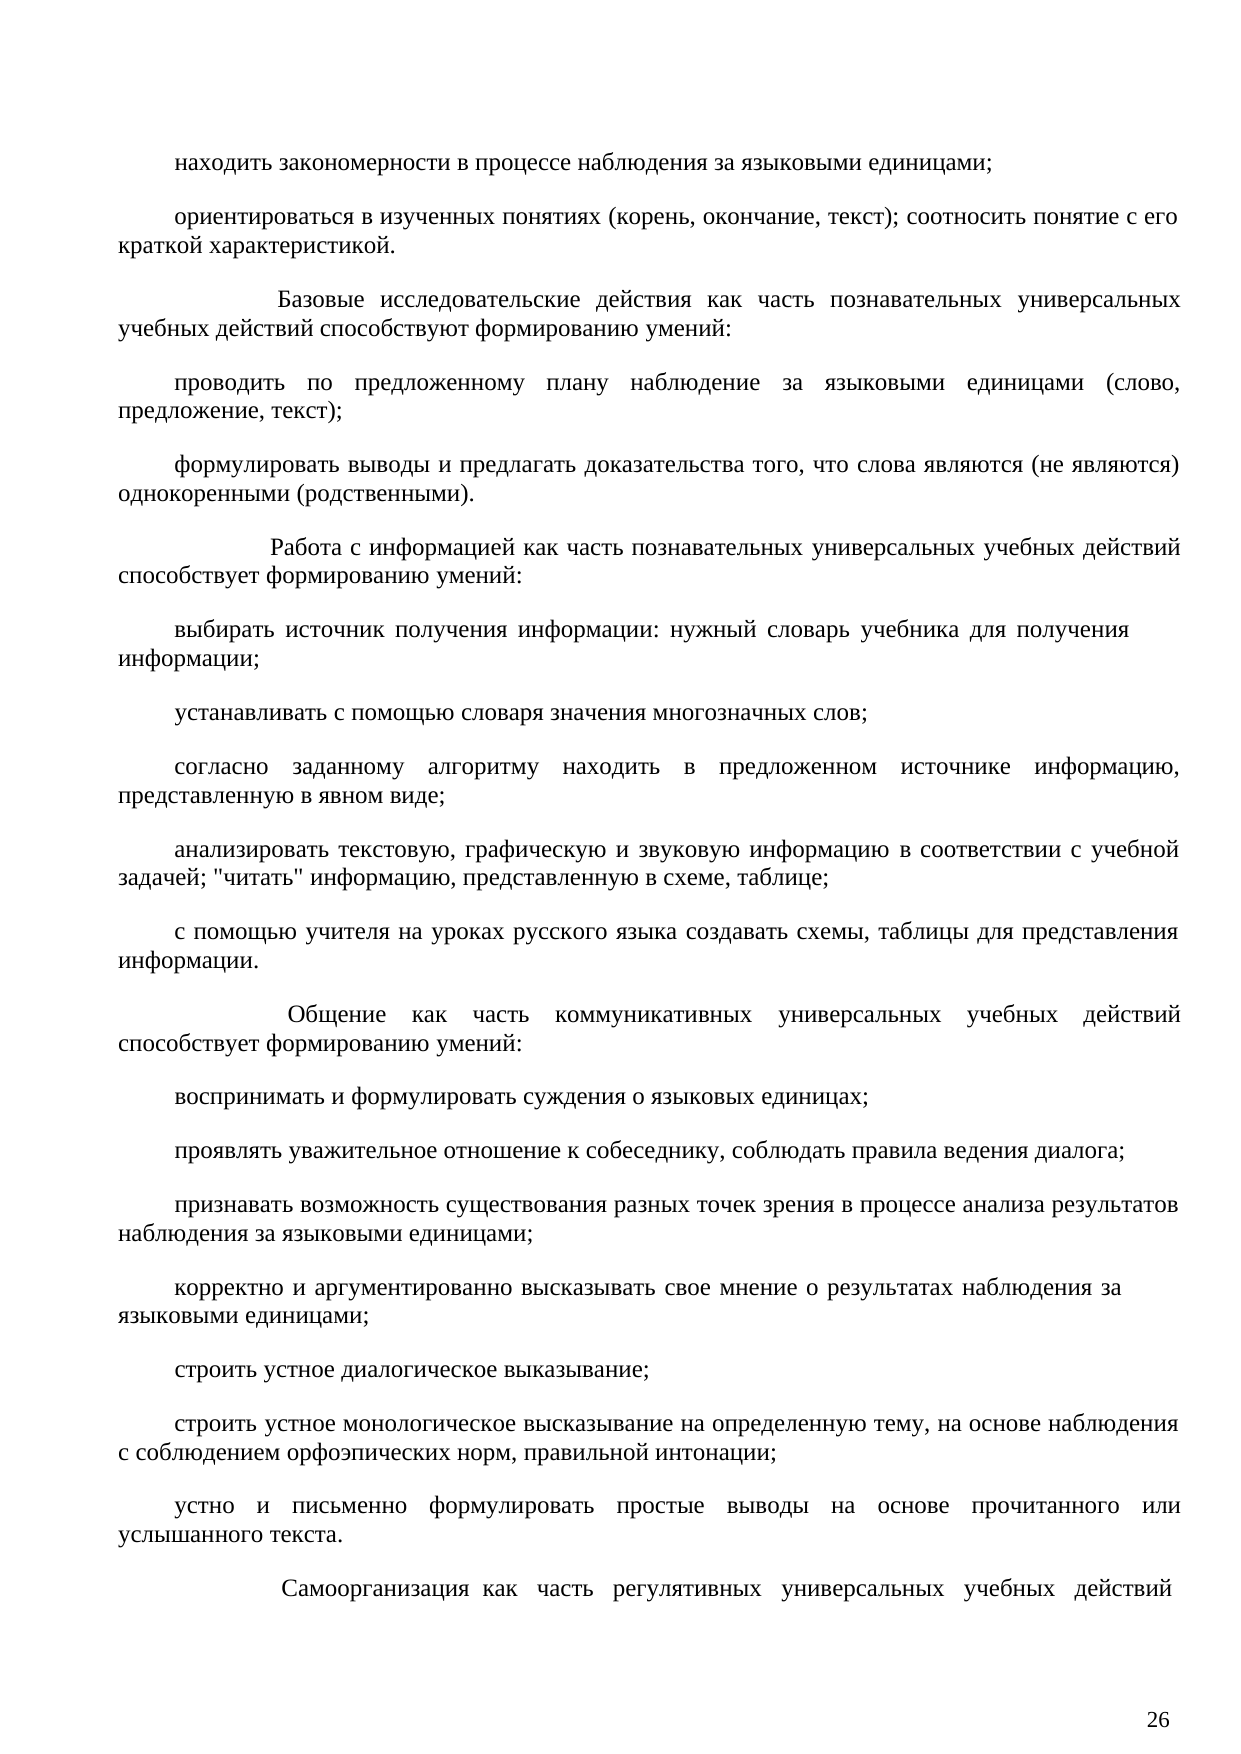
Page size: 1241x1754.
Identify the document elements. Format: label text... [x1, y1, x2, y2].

text устно и письменно формулировать простые выводы на основе прочитанного или услышанного текста. [118, 1491, 1181, 1548]
text наблюдения за языковыми единицами; [118, 1223, 1194, 1246]
text выбирать источник получения информации: нужный словарь учебника для получения информации; [118, 614, 1194, 672]
text проявлять уважительное отношение к собеседнику, соблюдать правила ведения диалога; признавать возможность существования разных точек зрения в процессе анализа результатов [174, 1116, 1194, 1223]
text устанавливать с помощью словаря значения многозначных слов; [174, 697, 1194, 726]
text проводить по предложенному плану наблюдение за языковыми единицами (слово, предложение, текст); [118, 367, 1181, 424]
text воспринимать и формулировать суждения о языковых единицах; [174, 1081, 1194, 1110]
list Самоорганизация как часть регулятивных универсальных учебных действий [174, 1573, 1194, 1602]
text корректно и аргументированно высказывать свое мнение о результатах наблюдения за языковыми единицами; [118, 1272, 1194, 1329]
text строить устное монологическое высказывание на определенную тему, на основе наблюдения с соблюдением орфоэпических норм, правильной интонации; [118, 1408, 1182, 1466]
text формулировать выводы и предлагать доказательства того, что слова являются (не являются) однокоренными (родственными). [118, 449, 1194, 507]
text строить устное диалогическое выказывание; [174, 1354, 1194, 1383]
text анализировать текстовую, графическую и звуковую информацию в соответствии с учебной задачей; "читать" информацию, представленную в схеме, таблице; [118, 834, 1194, 891]
list Работа с информацией как часть познавательных универсальных учебных действий способствует формированию умений: [118, 532, 1181, 589]
list Базовые исследовательские действия как часть познавательных универсальных учебных действий способствуют формированию умений: [118, 284, 1181, 341]
text находить закономерности в процессе наблюдения за языковыми единицами; [174, 147, 1194, 176]
text ориентироваться в изученных понятиях (корень, окончание, текст); соотносить понятие с его краткой характеристикой. [118, 201, 1194, 259]
text с помощью учителя на уроках русского языка создавать схемы, таблицы для представления информации. [118, 916, 1194, 974]
text согласно заданному алгоритму находить в предложенном источнике информацию, представленную в явном виде; [118, 751, 1181, 808]
list Общение как часть коммуникативных универсальных учебных действий способствует формированию умений: [118, 999, 1182, 1056]
